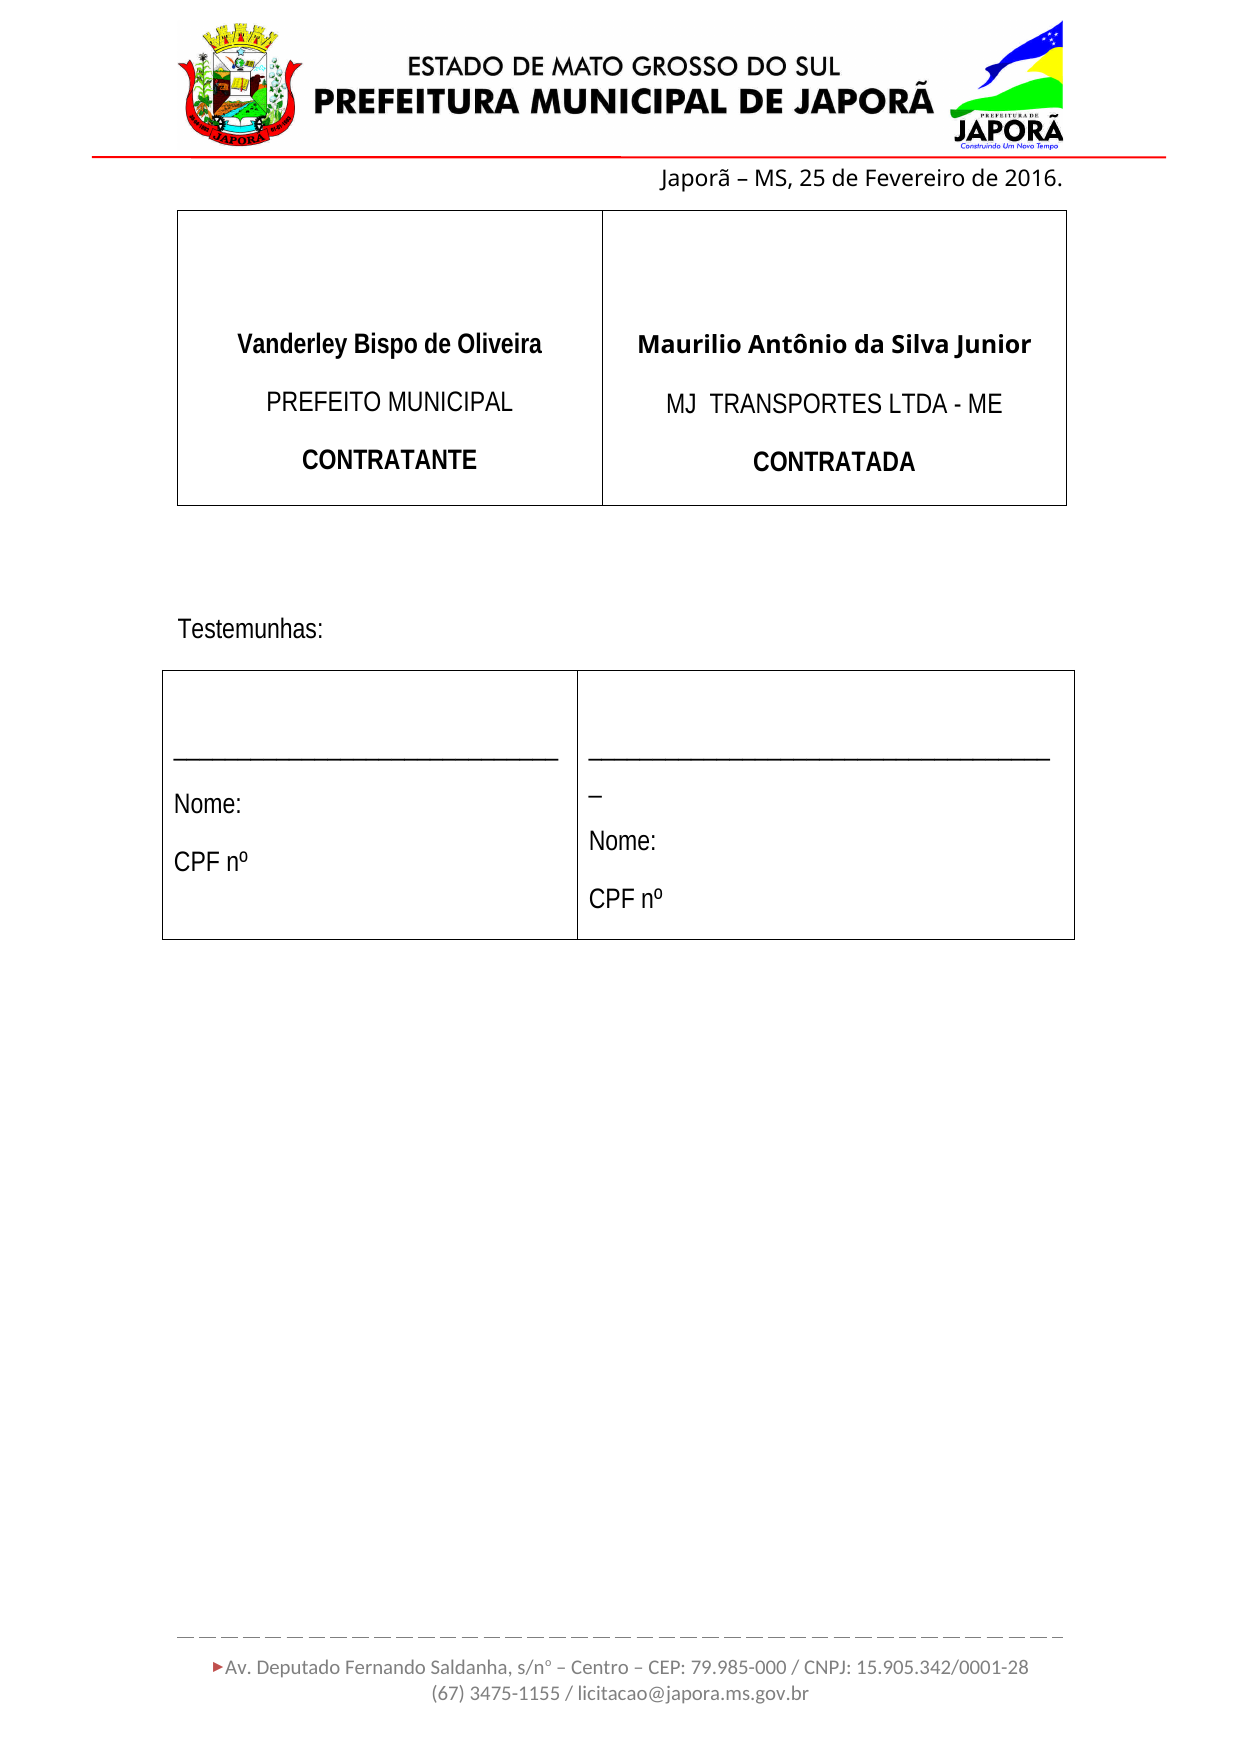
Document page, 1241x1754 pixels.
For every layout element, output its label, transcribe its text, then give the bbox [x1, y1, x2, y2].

text Testemunhas: [177, 612, 1063, 644]
text Japorã – MS, 25 de Fevereiro de 2016. [177, 162, 1063, 193]
table_header ______________________________ Nome: CPF nº [163, 671, 577, 939]
table_header _____________________________________ Nome: CPF nº [578, 671, 1074, 939]
table_header Vanderley Bispo de Oliveira PREFEITO MUNICIPAL CONTRATANTE [178, 211, 602, 504]
picture [177, 20, 1064, 150]
table_header Maurilio Antônio da Silva Junior MJ TRANSPORTES LTDA - ME CONTRATADA [603, 211, 1066, 504]
